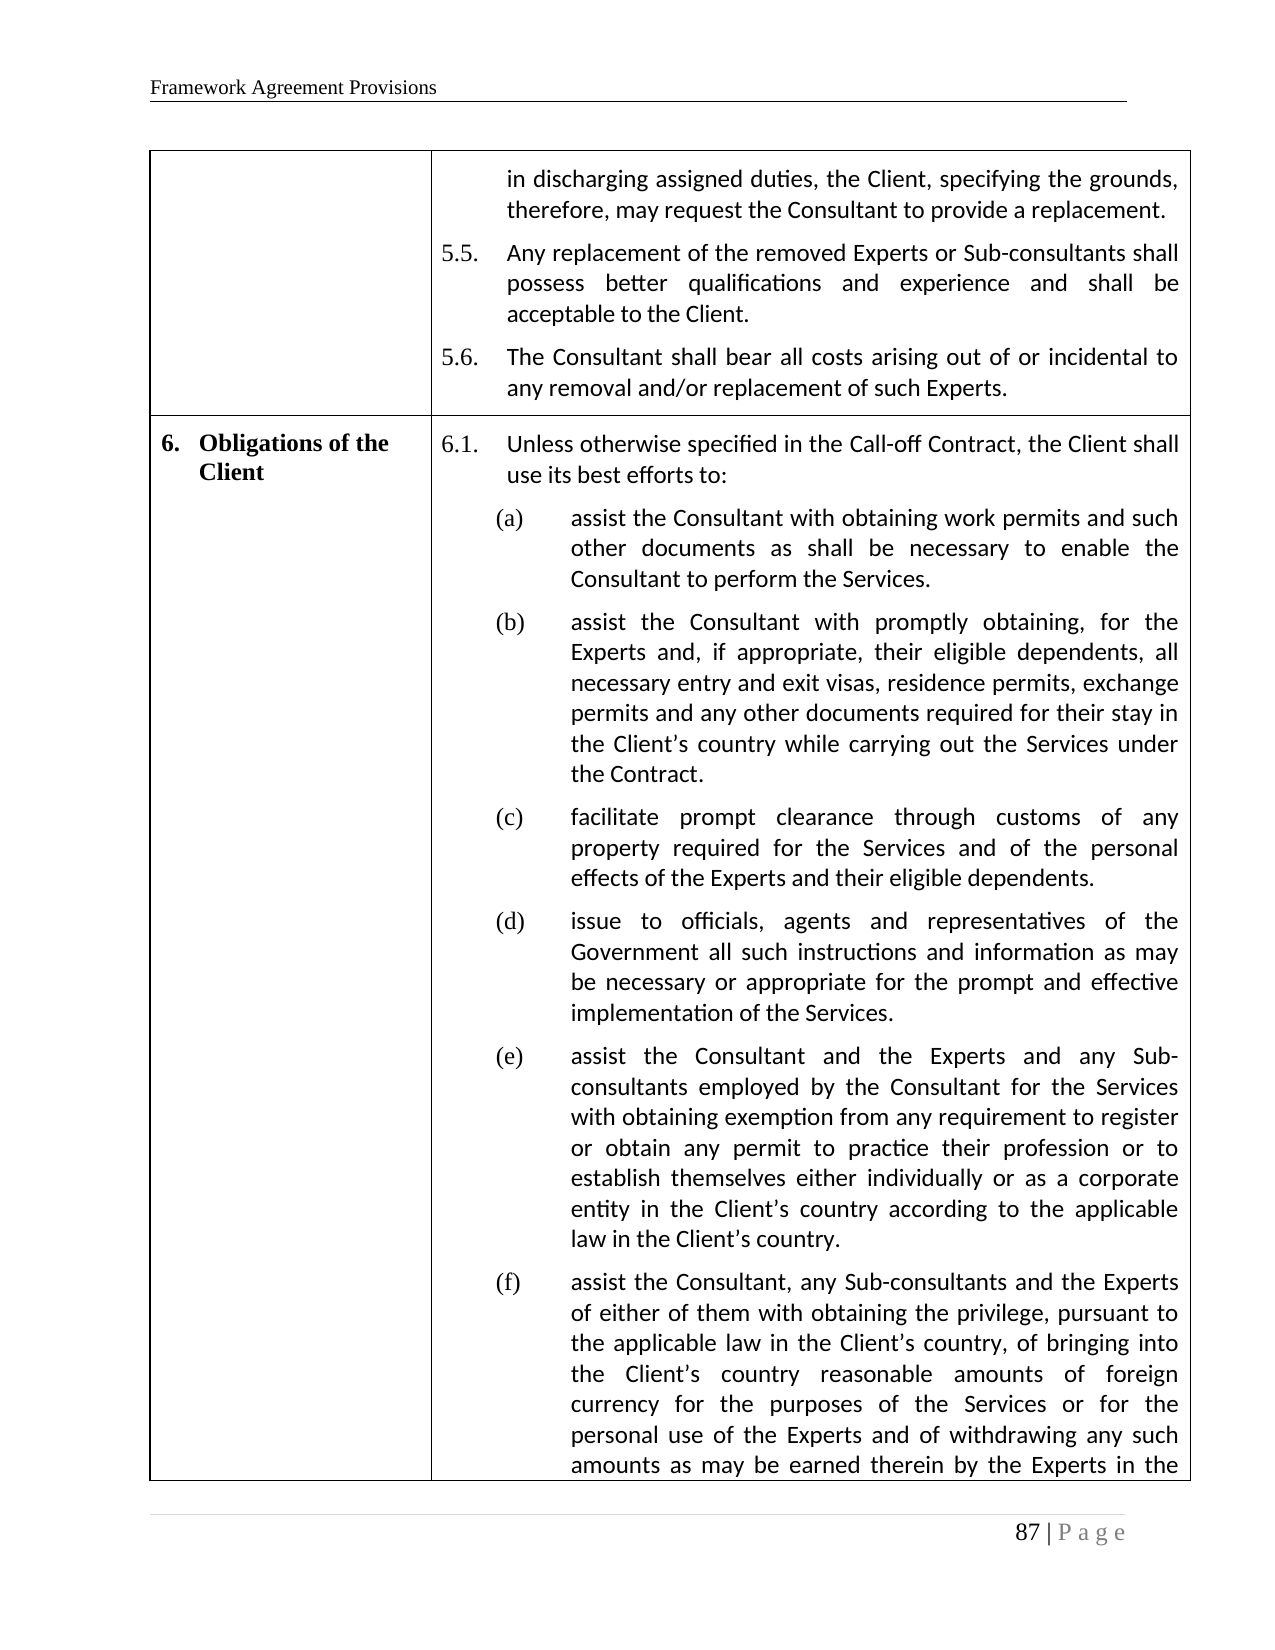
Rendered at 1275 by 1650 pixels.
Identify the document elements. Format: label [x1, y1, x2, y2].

table_cell [432, 416, 1190, 1480]
table_cell [432, 151, 1190, 415]
table_cell [151, 151, 431, 415]
table_cell [151, 416, 431, 1480]
